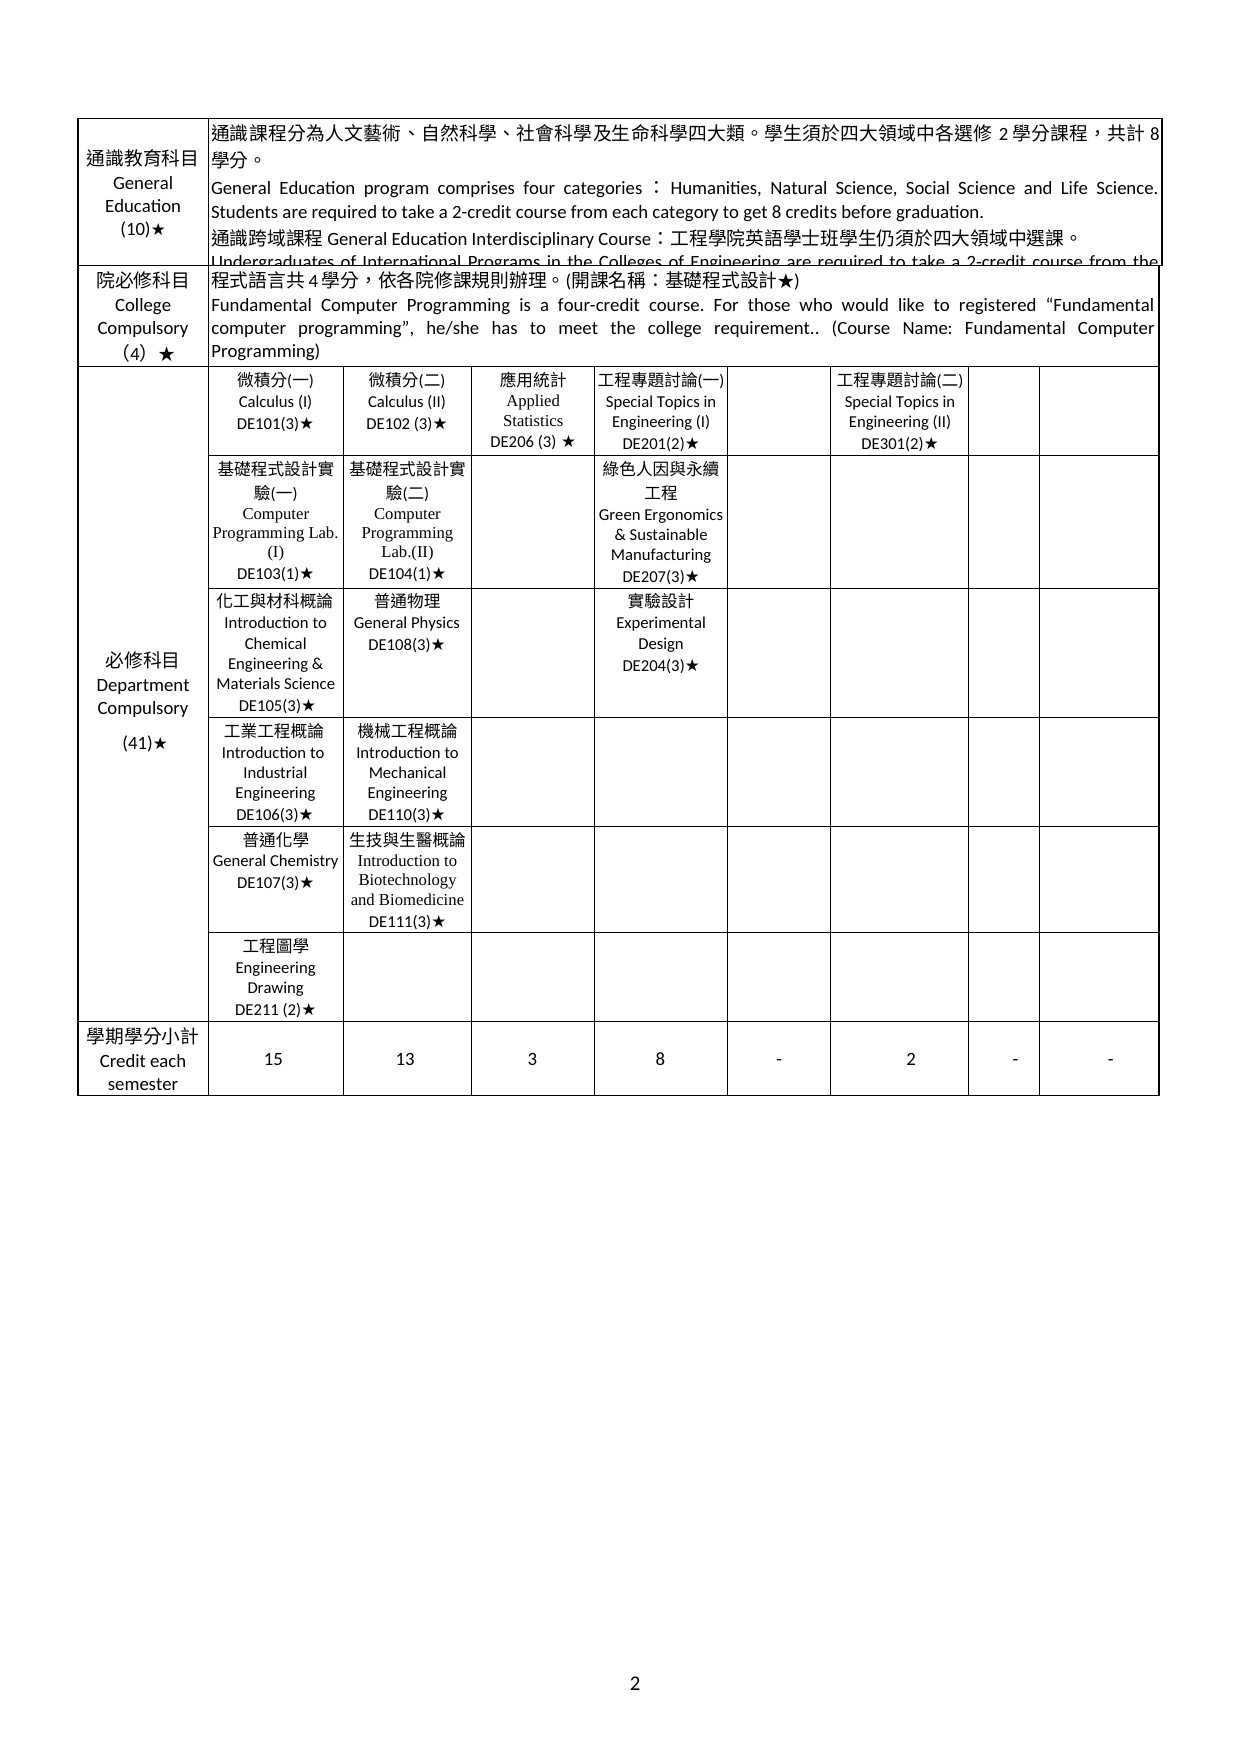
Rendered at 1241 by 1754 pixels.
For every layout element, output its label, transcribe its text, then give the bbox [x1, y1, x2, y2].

table_cell 3 [472, 1022, 594, 1095]
table_cell - [1040, 1022, 1158, 1095]
table_cell [831, 589, 968, 717]
table_cell 微積分(二) Calculus (II) DE102 (3)★ [344, 367, 471, 454]
table_cell 工程圖學 Engineering Drawing DE211 (2)★ [209, 933, 343, 1021]
table_cell [1040, 456, 1158, 587]
table_cell 院必修科目 College Compulsory （4）★ [79, 266, 208, 366]
table_cell 化工與材科概論 Introduction to Chemical Engineering & Materials Science DE105(3)★ [209, 589, 343, 717]
table_cell 普通化學 General Chemistry DE107(3)★ [209, 827, 343, 932]
table_cell [1040, 827, 1158, 932]
table_cell 必修科目Department Compulsory (41)★ [79, 367, 208, 1021]
table_cell [831, 933, 968, 1021]
table_cell 基礎程式設計實驗(一) Computer Programming Lab.(I) DE103(1)★ [209, 456, 343, 587]
table_cell 程式語言共4學分，依各院修課規則辦理。(開課名稱：基礎程式設計★) Fundamental Computer Programming is a four-credit course. For those who would like to registered “Fundamental computer programming”, he/she has to meet the college requirement.. (Course Name: Fundamental Computer Programming) [209, 266, 1158, 366]
table_cell 8 [595, 1022, 727, 1095]
table_cell [969, 718, 1039, 826]
table_cell 基礎程式設計實驗(二) Computer Programming Lab.(II) DE104(1)★ [344, 456, 471, 587]
table_cell 通識課程分為人文藝術、自然科學、社會科學及生命科學四大類。學生須於四大領域中各選修2學分課程，共計8學分。 General Education program comprises four categories：Humanities, Natural Science, Social Science and Life Science. Students are required to take a 2-credit course from each category to get 8 credits before graduation. 通識跨域課程General Education Interdisciplinary Course：工程學院英語學士班學生仍須於四大領域中選課。 Undergraduates of International Programs in the Colleges of Engineering are required to take a 2-credit course from the four categories. [209, 119, 1161, 265]
table_cell 生技與生醫概論 Introduction to Biotechnology and Biomedicine DE111(3)★ [344, 827, 471, 932]
table_cell 2 [831, 1022, 968, 1095]
table_cell [1040, 367, 1158, 454]
table_cell 應用統計Applied Statistics DE206 (3) ★ [472, 367, 594, 454]
table_cell [595, 827, 727, 932]
table_cell [969, 589, 1039, 717]
table_cell 學期學分小計Credit each semester [79, 1022, 208, 1095]
table_cell 通識教育科目General Education (10)★ [79, 119, 208, 265]
table_cell 微積分(一) Calculus (I) DE101(3)★ [209, 367, 343, 454]
table_cell 工程專題討論(一) Special Topics in Engineering (I) DE201(2)★ [595, 367, 727, 454]
table_cell [728, 367, 830, 454]
table_cell [831, 456, 968, 587]
table_cell [472, 589, 594, 717]
table_cell [1040, 718, 1158, 826]
table_cell [472, 718, 594, 826]
table_cell 實驗設計 Experimental Design DE204(3)★ [595, 589, 727, 717]
table_cell [728, 933, 830, 1021]
table_cell [969, 456, 1039, 587]
table_cell [969, 367, 1039, 454]
table_cell [472, 933, 594, 1021]
table_cell 普通物理 General Physics DE108(3)★ [344, 589, 471, 717]
table_cell [831, 718, 968, 826]
table_cell 15 [209, 1022, 343, 1095]
table_cell - [969, 1022, 1039, 1095]
table_cell [472, 827, 594, 932]
table_cell 工程專題討論(二) Special Topics in Engineering (II) DE301(2)★ [831, 367, 968, 454]
table_cell [969, 933, 1039, 1021]
table_cell [595, 718, 727, 826]
table_cell 工業工程概論 Introduction to Industrial Engineering DE106(3)★ [209, 718, 343, 826]
table_cell [728, 827, 830, 932]
table_cell [472, 456, 594, 587]
table_cell [969, 827, 1039, 932]
table_cell [344, 933, 471, 1021]
table_cell 13 [344, 1022, 471, 1095]
table_cell - [728, 1022, 830, 1095]
table_cell 綠色人因與永續工程 Green Ergonomics & Sustainable Manufacturing DE207(3)★ [595, 456, 727, 587]
table_cell [1040, 589, 1158, 717]
table_cell [728, 718, 830, 826]
table_cell [728, 589, 830, 717]
table_cell 機械工程概論Introduction to Mechanical Engineering DE110(3)★ [344, 718, 471, 826]
table_cell [1040, 933, 1158, 1021]
table_cell [728, 456, 830, 587]
table_cell [831, 827, 968, 932]
table_cell [595, 933, 727, 1021]
